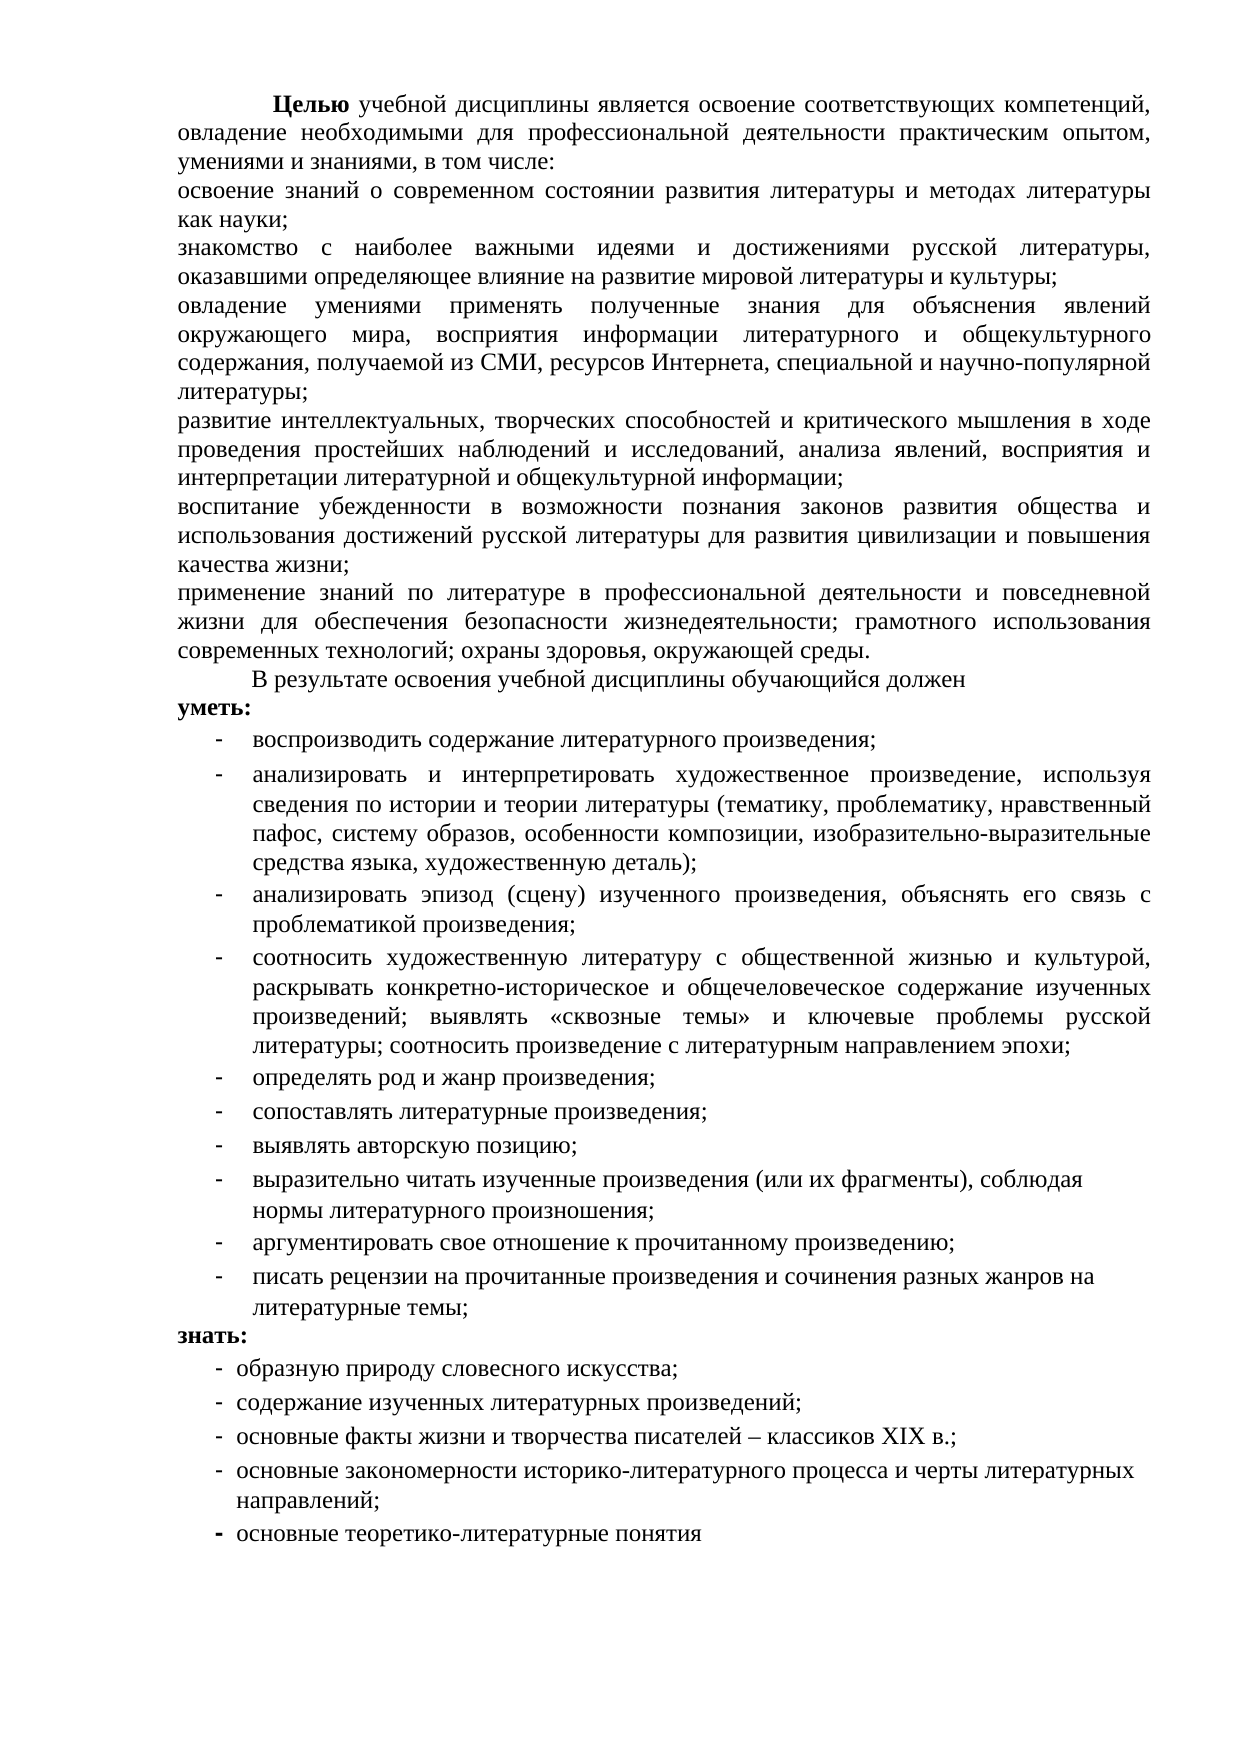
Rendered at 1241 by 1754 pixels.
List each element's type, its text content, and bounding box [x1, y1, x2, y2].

list анализировать эпизод (сцену) изученного произведения, объяснять его связь с проблематикой произведения; [215, 876, 1152, 938]
text знакомство с наиболее важными идеями и достижениями русской литературы, оказавшими определяющее влияние на развитие мировой литературы и культуры; [177, 232, 1152, 290]
list образную природу словесного искусства; [215, 1349, 1152, 1383]
list воспроизводить содержание литературного произведения; [215, 721, 1152, 755]
text Целью учебной дисциплины является освоение соответствующих компетенций, овладение необходимыми для профессиональной деятельности практическим опытом, умениями и знаниями, в том числе: [177, 89, 1152, 175]
list аргументировать свое отношение к прочитанному произведению; [215, 1224, 1152, 1258]
text применение знаний по литературе в профессиональной деятельности и повседневной жизни для обеспечения безопасности жизнедеятельности; грамотного использования современных технологий; охраны здоровья, окружающей среды. [177, 577, 1152, 664]
list писать рецензии на прочитанные произведения и сочинения разных жанров на литературные темы; [215, 1258, 1152, 1321]
list выявлять авторскую позицию; [215, 1127, 1152, 1161]
text воспитание убежденности в возможности познания законов развития общества и использования достижений русской литературы для развития цивилизации и повышения качества жизни; [177, 491, 1152, 577]
text В результате освоения учебной дисциплины обучающийся должен [177, 664, 1152, 692]
list сопоставлять литературные произведения; [215, 1093, 1152, 1127]
text овладение умениями применять полученные знания для объяснения явлений окружающего мира, восприятия информации литературного и общекультурного содержания, получаемой из СМИ, ресурсов Интернета, специальной и научно-популярной литературы; [177, 290, 1152, 405]
list соотносить художественную литературу с общественной жизнью и культурой, раскрывать конкретно-историческое и общечеловеческое содержание изученных произведений; выявлять «сквозные темы» и ключевые проблемы русской литературы; соотносить произведение с литературным направлением эпохи; [215, 938, 1152, 1059]
text уметь: [177, 692, 1152, 721]
list основные факты жизни и творчества писателей – классиков XIX в.; [215, 1417, 1152, 1451]
text знать: [177, 1321, 1152, 1349]
list содержание изученных литературных произведений; [215, 1383, 1152, 1417]
text развитие интеллектуальных, творческих способностей и критического мышления в ходе проведения простейших наблюдений и исследований, анализа явлений, восприятия и интерпретации литературной и общекультурной информации; [177, 405, 1152, 491]
list основные закономерности историко-литературного процесса и черты литературных направлений; [215, 1451, 1152, 1514]
list анализировать и интерпретировать художественное произведение, используя сведения по истории и теории литературы (тематику, проблематику, нравственный пафос, систему образов, особенности композиции, изобразительно-выразительные средства языка, художественную деталь); [215, 755, 1152, 876]
list определять род и жанр произведения; [215, 1059, 1152, 1093]
text освоение знаний о современном состоянии развития литературы и методах литературы как науки; [177, 175, 1152, 232]
list выразительно читать изученные произведения (или их фрагменты), соблюдая нормы литературного произношения; [215, 1161, 1152, 1224]
list основные теоретико-литературные понятия [215, 1514, 1152, 1548]
